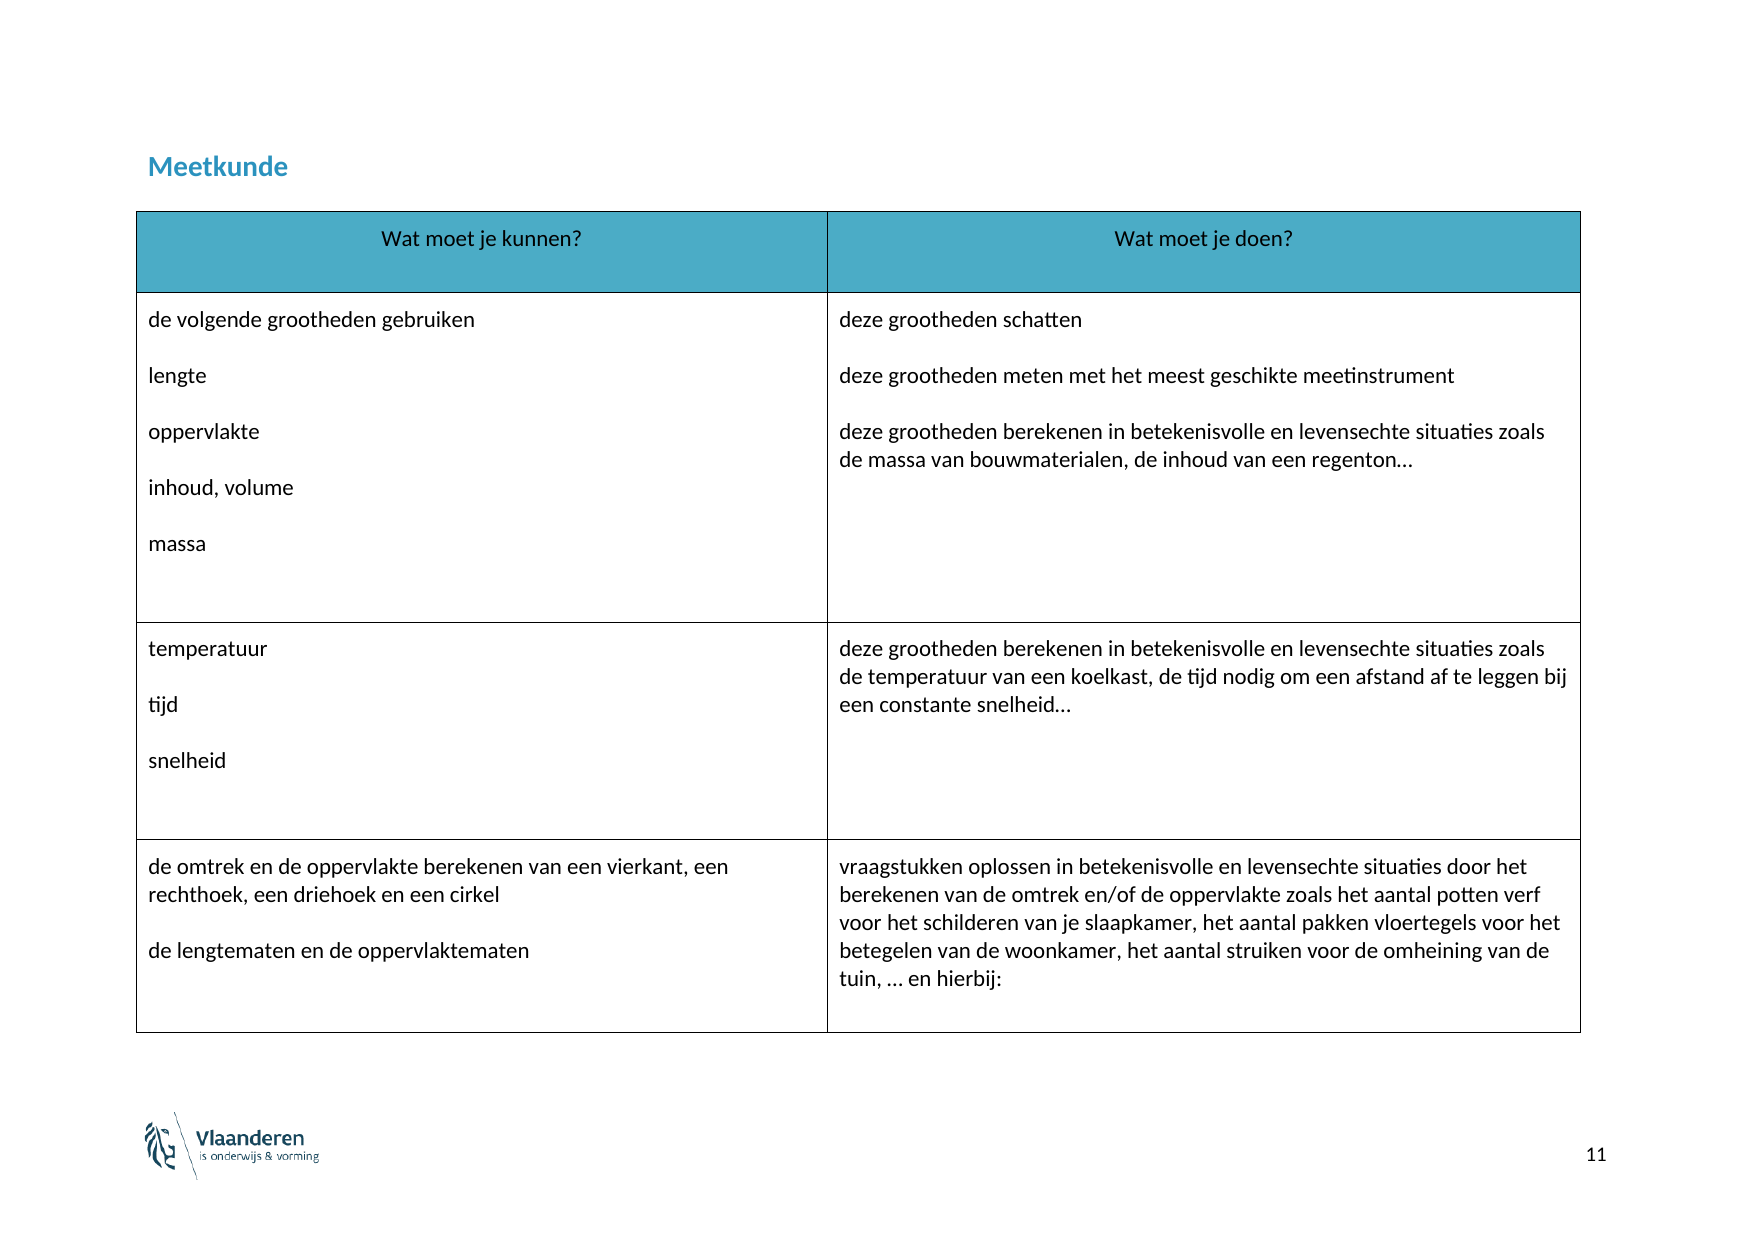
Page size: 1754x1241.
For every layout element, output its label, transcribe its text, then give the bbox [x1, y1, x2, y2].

picture [144, 1112, 327, 1180]
table_cell temperatuur tijd snelheid [137, 623, 827, 839]
text Meetkunde [148, 148, 1606, 183]
table_header Wat moet je kunnen? [137, 212, 827, 292]
table_header Wat moet je doen? [828, 212, 1580, 292]
table_cell de omtrek en de oppervlakte berekenen van een vierkant, een rechthoek, een driehoek en een cirkel de lengtematen en de oppervlaktematen [137, 840, 827, 1032]
table_cell de volgende grootheden gebruiken lengte oppervlakte inhoud, volume massa [137, 293, 827, 622]
table_cell deze grootheden berekenen in betekenisvolle en levensechte situaties zoals de temperatuur van een koelkast, de tijd nodig om een afstand af te leggen bij een constante snelheid… [828, 623, 1580, 839]
table_cell deze grootheden schatten deze grootheden meten met het meest geschikte meetinstrument deze grootheden berekenen in betekenisvolle en levensechte situaties zoals de massa van bouwmaterialen, de inhoud van een regenton… [828, 293, 1580, 622]
